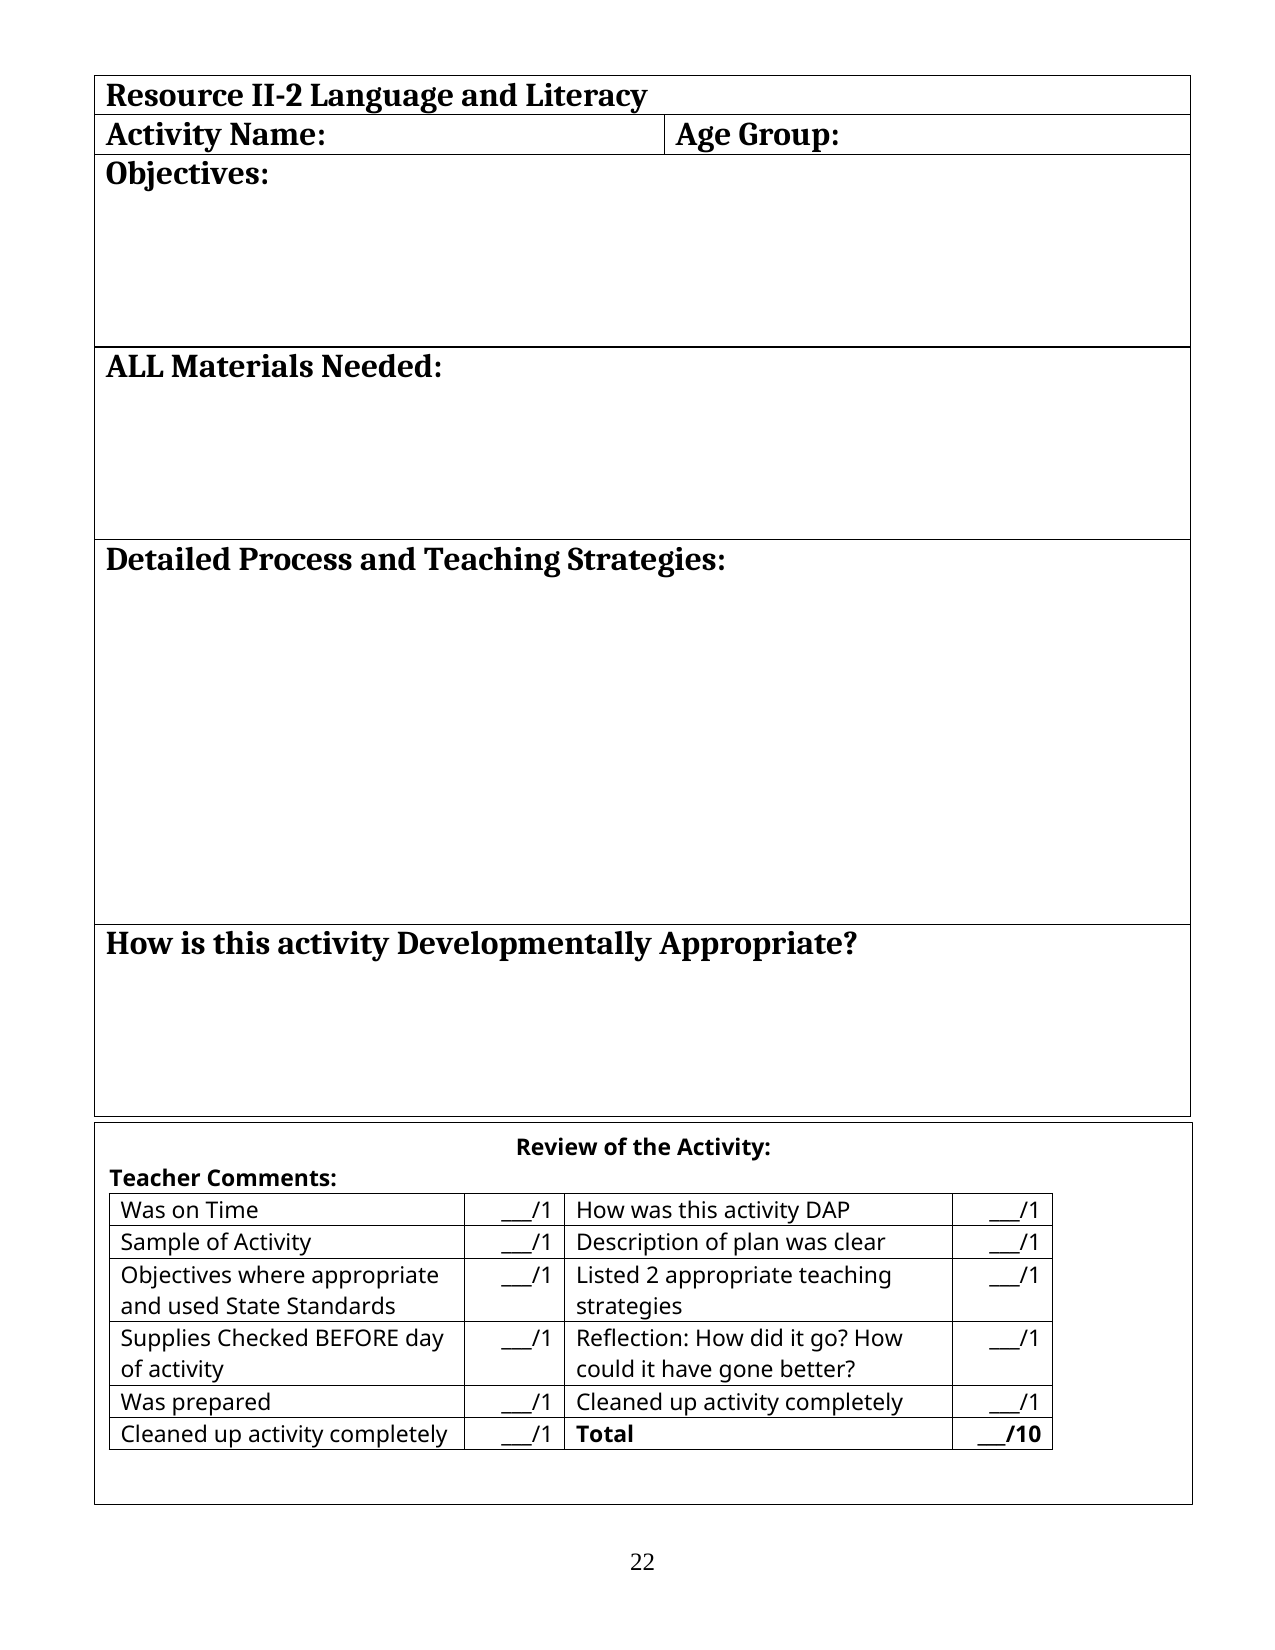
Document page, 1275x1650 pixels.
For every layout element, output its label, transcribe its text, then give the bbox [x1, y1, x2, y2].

table_cell Age Group: [665, 115, 1190, 154]
table_cell Objectives: [95, 155, 1190, 346]
table_cell ALL Materials Needed: [95, 348, 1190, 539]
table_header Resource II-2 Language and Literacy [95, 76, 1190, 114]
table_cell Activity Name: [95, 115, 664, 154]
table_cell How is this activity Developmentally Appropriate? [95, 925, 1190, 1116]
table_cell Detailed Process and Teaching Strategies: [95, 540, 1190, 923]
